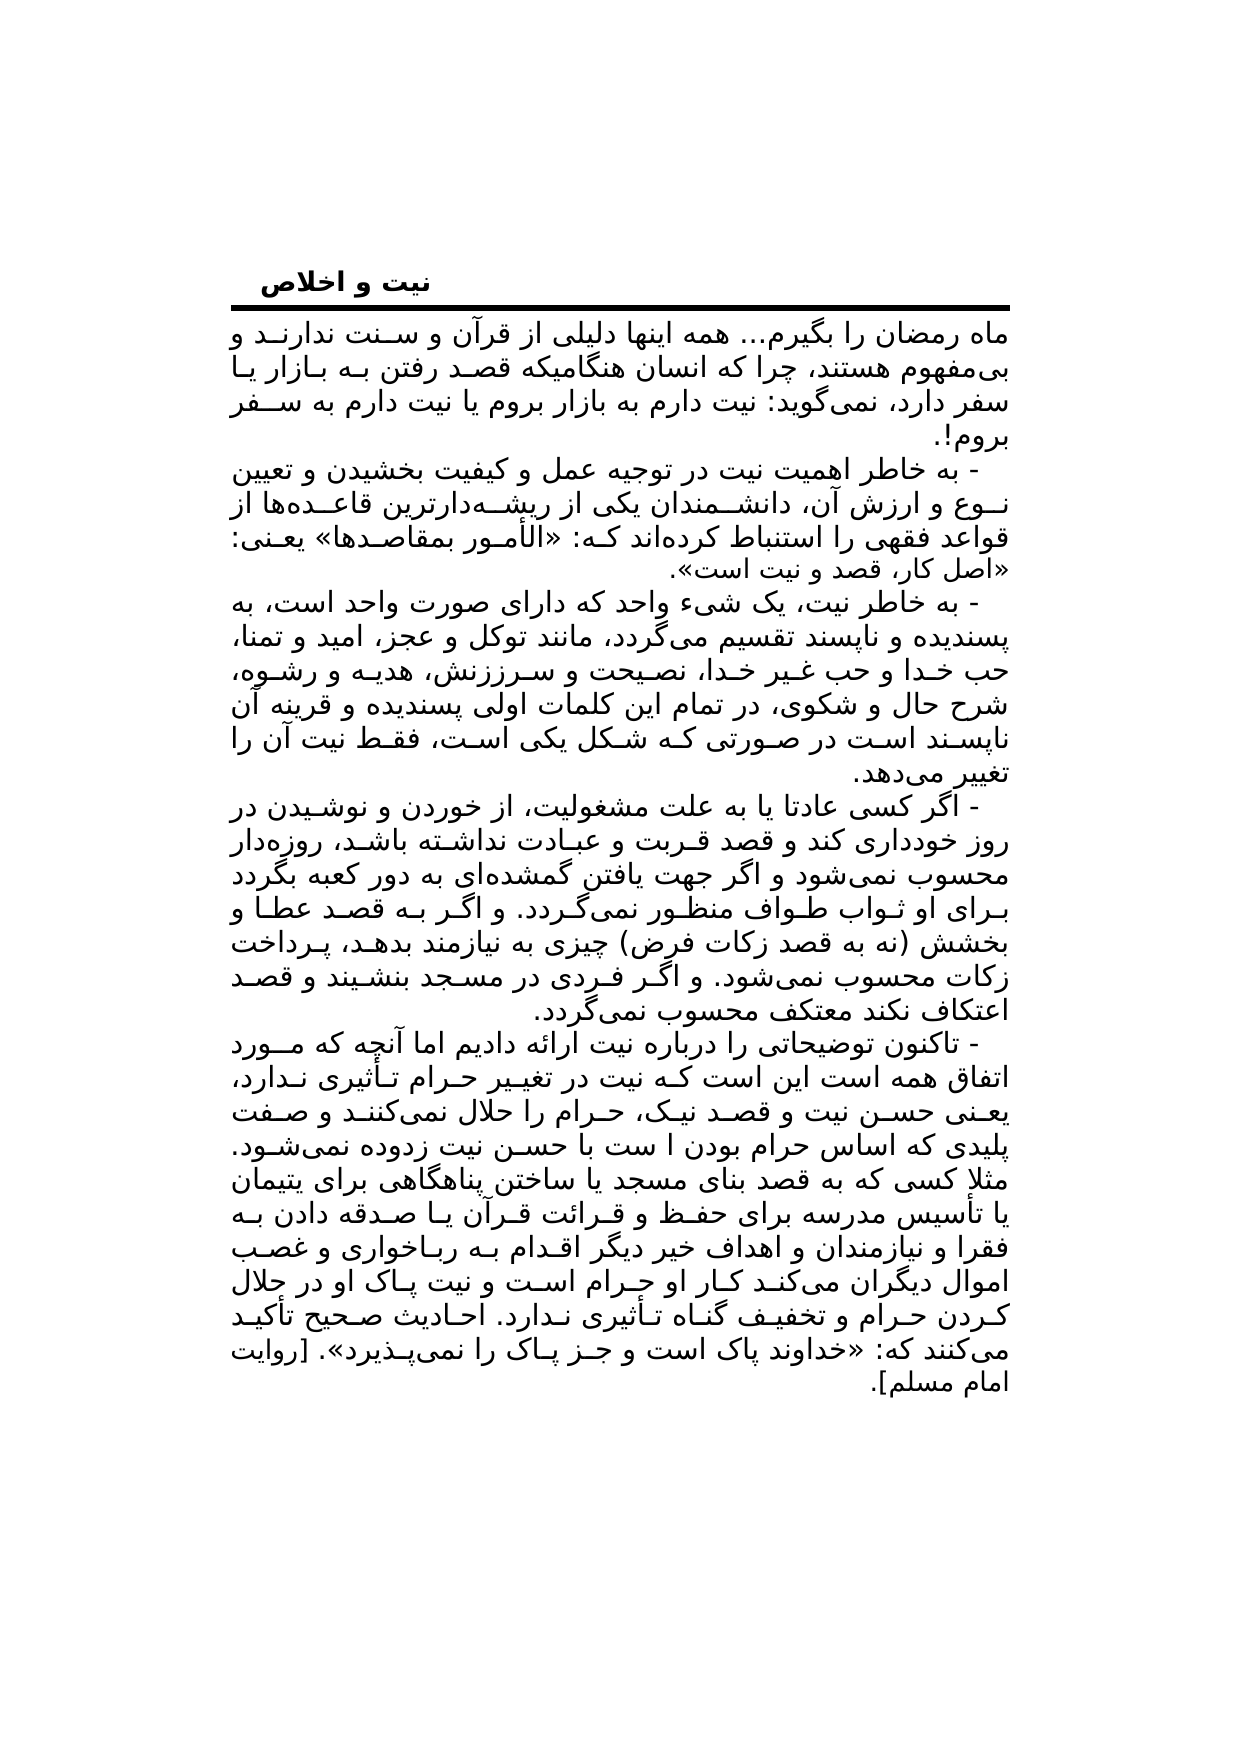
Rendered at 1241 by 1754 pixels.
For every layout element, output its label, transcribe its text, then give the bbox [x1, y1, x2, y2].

text - اگر کسی عادتا یا به علت مشغولیت، از خوردن و نوشیدن در روز خودداری کند و قصد قربت و عبادت نداشته باشد، روزه‌دار محسوب نمی‌شود و اگر جهت یافتن گمشده‌ای به دور کعبه بگردد برای او ثواب طواف منظور نمی‌گردد. و اگر به قصد عطا و بخشش (نه به قصد زکات فرض) چیزی به نیازمند بدهد، پرداخت زکات محسوب نمی‌شود. و اگر فردی در مسجد بنشیند و قصد اعتکاف نکند معتکف محسوب نمی‌گردد. [230, 789, 1010, 1027]
text - تاکنون توضیحاتی را درباره نیت ارائه دادیم اما آنچه که مورد اتفاق همه است این است که نیت در تغییر حرام تأثیری ندارد، یعنی حسن نیت و قصد نیک، حرام را حلال نمی‌کنند و صفت پلیدی که اساس حرام بودن ا ست با حسن نیت زدوده نمی‌شود. مثلا کسی که به قصد بنای مسجد یا ساختن پناهگاهی برای یتیمان یا تأسیس مدرسه برای حفظ و قرائت قرآن یا صدقه دادن به فقرا و نیازمندان و اهداف خیر دیگر اقدام به رباخواری و غصب اموال دیگران می‌کند کار او حرام است و نیت پاک او در حلال کردن حرام و تخفیف گناه تأثیری ندارد. احادیث صحیح تأکید می‌کنند که: «خداوند پاک است و جز پاک را نمی‌پذیرد». [روایت امام مسلم]. [230, 1027, 1010, 1398]
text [230, 316, 1010, 452]
text - به خاطر نیت، یک شیء واحد که دارای صورت واحد است، به پسندیده و ناپسند تقسیم می‌گردد، مانند توکل و عجز، امید و تمنا، حب خدا و حب غیر خدا، نصیحت و سرززنش، هدیه و رشوه، شرح حال و شکوی، در تمام این کلمات اولی پسندیده و قرینه آن ناپسند است در صورتی که شکل یکی است، فقط نیت آن را تغییر می‌دهد. [230, 585, 1010, 789]
text - به خاطر اهمیت نیت در توجیه عمل و کیفیت بخشیدن و تعیین نوع و ارزش آن، دانشمندان یکی از ریشه‌دارترین قاعده‌ها از قواعد فقهی را استنباط کرده‌اند که: «الأمور بمقاصدها» یعنی: «اصل کار، قصد و نیت است». [230, 452, 1010, 585]
